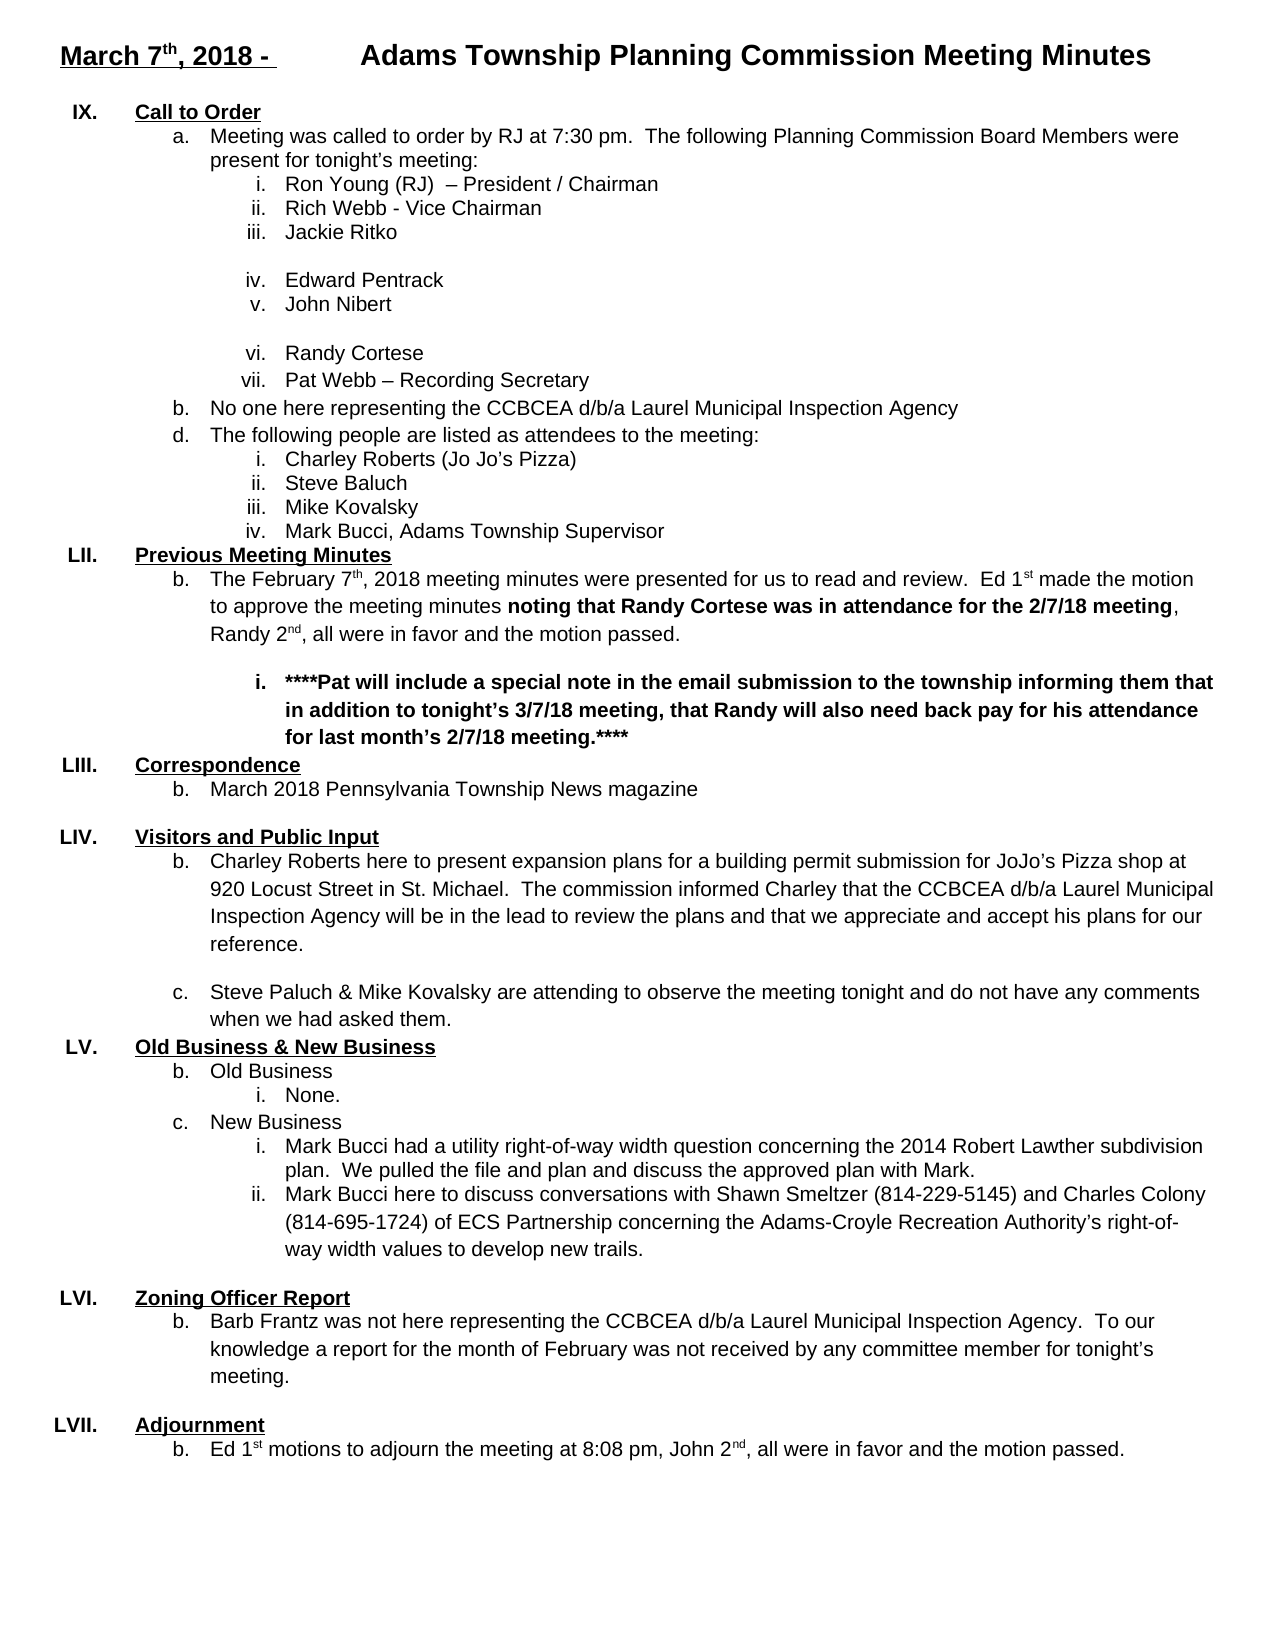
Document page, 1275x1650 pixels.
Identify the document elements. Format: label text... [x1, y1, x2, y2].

list No one here representing the CCBCEA d/b/a Laurel Municipal Inspection Agency [172, 396, 1215, 419]
list John Nibert [266, 292, 1215, 316]
list Steve Baluch [266, 471, 1215, 495]
list Ed 1st motions to adjourn the meeting at 8:08 pm, John 2nd, all were in favor and the motion passed. [172, 1437, 1215, 1461]
list Correspondence [97, 753, 1215, 777]
list The February 7th, 2018 meeting minutes were presented for us to read and review. Ed 1st made the motion to approve the meeting minutes noting that Randy Cortese was in attendance for the 2/7/18 meeting, Randy 2nd, all were in favor and the motion passed. [172, 567, 1215, 646]
list Mike Kovalsky [266, 495, 1215, 519]
list Meeting was called to order by RJ at 7:30 pm. The following Planning Commission Board Members were present for tonight’s meeting: [172, 124, 1215, 172]
list Mark Bucci had a utility right-of-way width question concerning the 2014 Robert Lawther subdivision plan. We pulled the file and plan and discuss the approved plan with Mark. [266, 1134, 1215, 1182]
list Mark Bucci, Adams Township Supervisor [266, 519, 1215, 543]
list None. [266, 1083, 1215, 1107]
list Mark Bucci here to discuss conversations with Shawn Smeltzer (814-229-5145) and Charles Colony (814-695-1724) of ECS Partnership concerning the Adams-Croyle Recreation Authority’s right-of-way width values to develop new trails. [266, 1182, 1215, 1261]
list New Business [172, 1110, 1215, 1134]
list The following people are listed as attendees to the meeting: [172, 423, 1215, 447]
list Call to Order [97, 100, 1215, 124]
list Edward Pentrack [266, 268, 1215, 292]
list Visitors and Public Input [97, 825, 1215, 849]
list Ron Young (RJ) – President / Chairman [266, 172, 1215, 196]
list Zoning Officer Report [97, 1285, 1215, 1309]
list Charley Roberts here to present expansion plans for a building permit submission for JoJo’s Pizza shop at 920 Locust Street in St. Michael. The commission informed Charley that the CCBCEA d/b/a Laurel Municipal Inspection Agency will be in the lead to review the plans and that we appreciate and accept his plans for our reference. [172, 849, 1215, 955]
list Adjournment [97, 1413, 1215, 1437]
list Pat Webb – Recording Secretary [266, 368, 1215, 392]
list Previous Meeting Minutes [97, 543, 1215, 567]
list Barb Frantz was not here representing the CCBCEA d/b/a Laurel Municipal Inspection Agency. To our knowledge a report for the month of February was not received by any committee member for tonight’s meeting. [172, 1309, 1215, 1388]
list Old Business & New Business [97, 1035, 1215, 1059]
list Steve Paluch & Mike Kovalsky are attending to observe the meeting tonight and do not have any comments when we had asked them. [172, 980, 1215, 1031]
list Jackie Ritko [266, 220, 1215, 244]
list ****Pat will include a special note in the email submission to the township informing them that in addition to tonight’s 3/7/18 meeting, that Randy will also need back pay for his attendance for last month’s 2/7/18 meeting.**** [266, 670, 1215, 749]
list Charley Roberts (Jo Jo’s Pizza) [266, 447, 1215, 471]
list Rich Webb - Vice Chairman [266, 196, 1215, 220]
list Old Business [172, 1059, 1215, 1083]
text March 7th, 2018 - Adams Township Planning Commission Meeting Minutes [60, 37, 1215, 71]
list March 2018 Pennsylvania Township News magazine [172, 777, 1215, 801]
list Randy Cortese [266, 341, 1215, 364]
